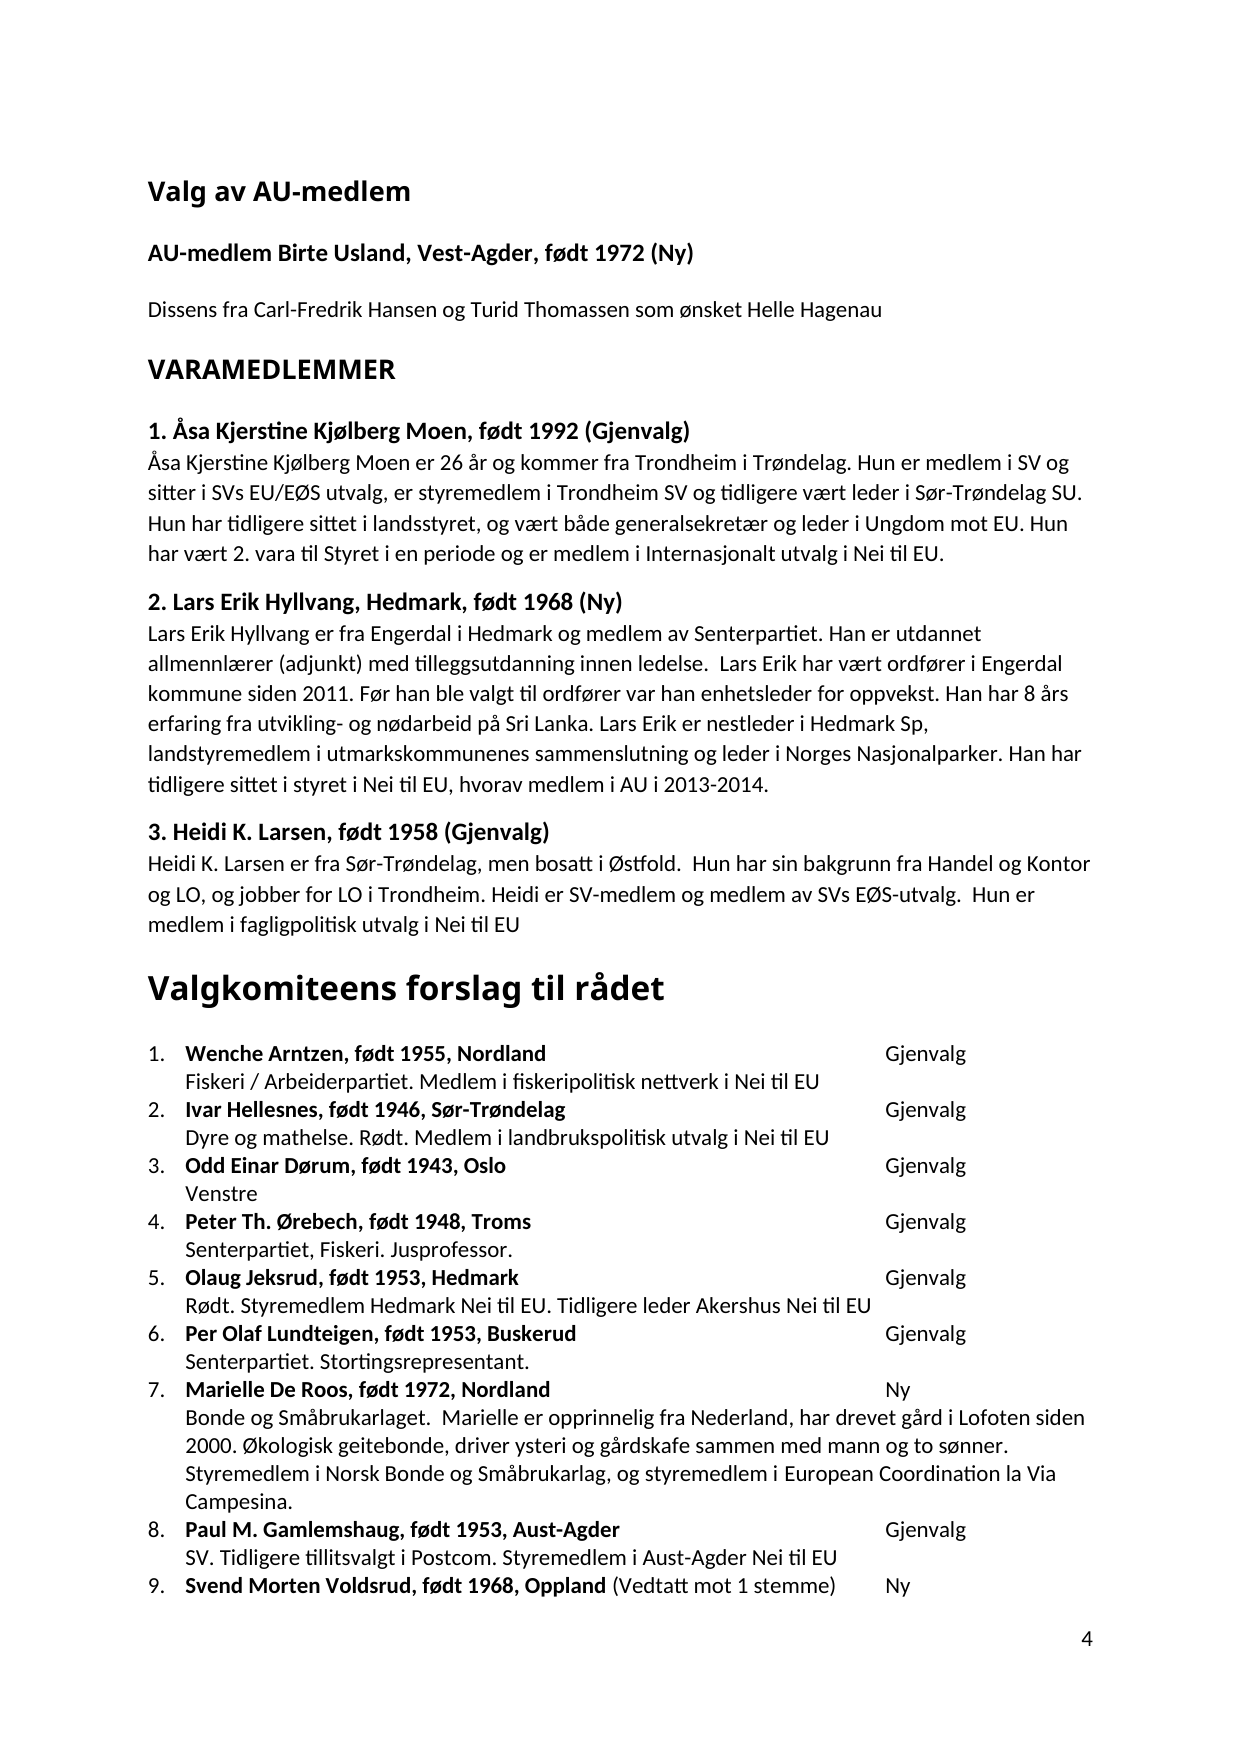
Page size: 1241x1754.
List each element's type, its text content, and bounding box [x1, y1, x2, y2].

text Åsa Kjerstine Kjølberg Moen er 26 år og kommer fra Trondheim i Trøndelag. Hun er medlem i SV og sitter i SVs EU/EØS utvalg, er styremedlem i Trondheim SV og tidligere vært leder i Sør-Trøndelag SU. Hun har tidligere sittet i landsstyret, og vært både generalsekretær og leder i Ungdom mot EU. Hun har vært 2. vara til Styret i en periode og er medlem i Internasjonalt utvalg i Nei til EU. [148, 448, 1093, 567]
list Ivar Hellesnes, født 1946, Sør-Trøndelag Gjenvalg Dyre og mathelse. Rødt. Medlem i landbrukspolitisk utvalg i Nei til EU [148, 1095, 1093, 1151]
subtitle AU-medlem Birte Usland, Vest-Agder, født 1972 (Ny) [148, 237, 1093, 268]
subtitle Valgkomiteens forslag til rådet [148, 965, 1093, 1011]
list Odd Einar Dørum, født 1943, Oslo Gjenvalg Venstre [148, 1151, 1093, 1207]
list Marielle De Roos, født 1972, Nordland Ny [148, 1375, 1093, 1403]
text Bonde og Småbrukarlaget. Marielle er opprinnelig fra Nederland, har drevet gård i Lofoten siden 2000. Økologisk geitebonde, driver ysteri og gårdskafe sammen med mann og to sønner. Styremedlem i Norsk Bonde og Småbrukarlag, og styremedlem i European Coordination la Via Campesina. [185, 1403, 1093, 1515]
subtitle 3. Heidi K. Larsen, født 1958 (Gjenvalg) [148, 817, 1093, 847]
list Olaug Jeksrud, født 1953, Hedmark Gjenvalg Rødt. Styremedlem Hedmark Nei til EU. Tidligere leder Akershus Nei til EU [148, 1263, 1093, 1319]
subtitle VARAMEDLEMMER [148, 351, 1093, 387]
subtitle Valg av AU-medlem [148, 173, 1093, 209]
subtitle 1. Åsa Kjerstine Kjølberg Moen, født 1992 (Gjenvalg) [148, 415, 1093, 446]
text Dissens fra Carl-Fredrik Hansen og Turid Thomassen som ønsket Helle Hagenau [148, 295, 1093, 323]
list Peter Th. Ørebech, født 1948, Troms Gjenvalg Senterpartiet, Fiskeri. Jusprofessor. [148, 1207, 1093, 1263]
text Senterpartiet. Stortingsrepresentant. [185, 1347, 1093, 1375]
list Wenche Arntzen, født 1955, Nordland Gjenvalg [148, 1039, 1093, 1067]
text Heidi K. Larsen er fra Sør-Trøndelag, men bosatt i Østfold. Hun har sin bakgrunn fra Handel og Kontor og LO, og jobber for LO i Trondheim. Heidi er SV-medlem og medlem av SVs EØS-utvalg. Hun er medlem i fagligpolitisk utvalg i Nei til EU [148, 849, 1093, 938]
list Paul M. Gamlemshaug, født 1953, Aust-Agder Gjenvalg [148, 1515, 1093, 1543]
text Lars Erik Hyllvang er fra Engerdal i Hedmark og medlem av Senterpartiet. Han er utdannet allmennlærer (adjunkt) med tilleggsutdanning innen ledelse. Lars Erik har vært ordfører i Engerdal kommune siden 2011. Før han ble valgt til ordfører var han enhetsleder for oppvekst. Han har 8 års erfaring fra utvikling- og nødarbeid på Sri Lanka. Lars Erik er nestleder i Hedmark Sp, landstyremedlem i utmarkskommunenes sammenslutning og leder i Norges Nasjonalparker. Han har tidligere sittet i styret i Nei til EU, hvorav medlem i AU i 2013-2014. [148, 619, 1093, 798]
list Svend Morten Voldsrud, født 1968, Oppland (Vedtatt mot 1 stemme) Ny [148, 1571, 1093, 1599]
text Fiskeri / Arbeiderpartiet. Medlem i fiskeripolitisk nettverk i Nei til EU [185, 1067, 1093, 1095]
subtitle 2. Lars Erik Hyllvang, Hedmark, født 1968 (Ny) [148, 586, 1093, 616]
text SV. Tidligere tillitsvalgt i Postcom. Styremedlem i Aust-Agder Nei til EU [185, 1543, 1093, 1571]
list Per Olaf Lundteigen, født 1953, Buskerud Gjenvalg [148, 1319, 1093, 1347]
